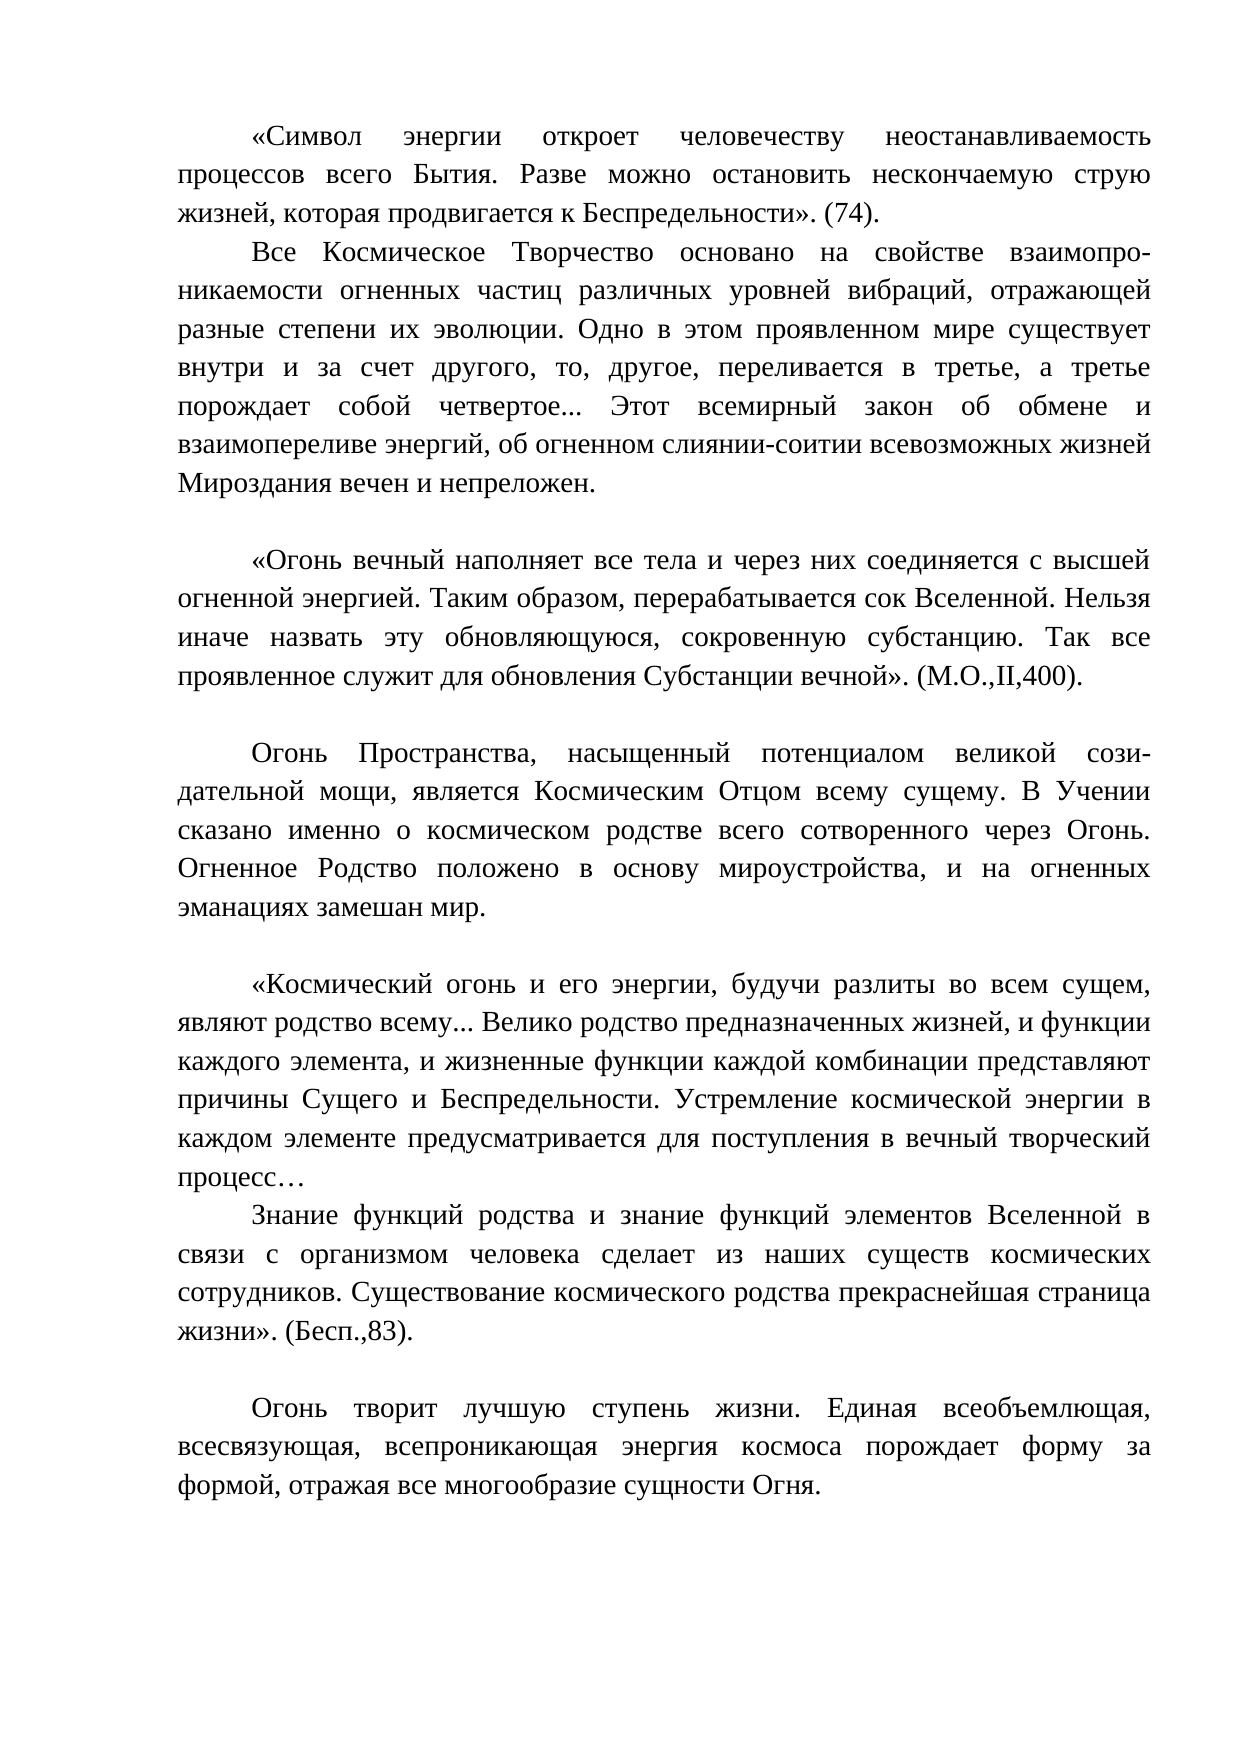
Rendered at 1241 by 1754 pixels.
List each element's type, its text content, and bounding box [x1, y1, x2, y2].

text Знание функций родства и знание функций элементов Вселенной в связи с организмом человека сделает из наших существ космических сотрудников. Существование космического родства прекраснейшая страница жизни». (Бесп.,83). [177, 1197, 1152, 1346]
text «Космический огонь и его энергии, будучи разлиты во всем сущем, являют родство всему... Велико родство предназначенных жизней, и функции каждого элемента, и жизненные функции каждой комбинации представляют причины Сущего и Беспредельности. Устремление космической энергии в каждом элементе предусматривается для поступления в вечный творческий процесс… [177, 966, 1152, 1192]
text Огонь Пространства, насыщенный потенциалом великой сози-дательной мощи, является Космическим Отцом всему сущему. В Учении сказано именно о космическом родстве всего сотворенного через Огонь. Огненное Родство положено в основу мироустройства, и на огненных эманациях замешан мир. [177, 735, 1152, 922]
text «Огонь вечный наполняет все тела и через них соединяется с высшей огненной энергией. Таким образом, перерабатывается сок Вселенной. Нельзя иначе назвать эту обновляющуюся, сокровенную субстанцию. Так все проявленное служит для обновления Субстанции вечной». (М.О.,II,400). [177, 542, 1152, 691]
text Все Космическое Творчество основано на свойстве взаимопро-никаемости огненных частиц различных уровней вибраций, отражающей разные степени их эволюции. Одно в этом проявленном мире существует внутри и за счет другого, то, другое, переливается в третье, а третье порождает собой четвертое... Этот всемирный закон об обмене и взаимопереливе энергий, об огненном слиянии-соитии всевозможных жизней Мироздания вечен и непреложен. [177, 234, 1152, 498]
text «Символ энергии откроет человечеству неостанавливаемость процессов всего Бытия. Разве можно остановить нескончаемую струю жизней, которая продвигается к Беспредельности». (74). [177, 118, 1152, 229]
text Огонь творит лучшую ступень жизни. Единая всеобъемлющая, всесвязующая, всепроникающая энергия космоса порождает форму за формой, отражая все многообразие сущности Огня. [177, 1390, 1152, 1501]
